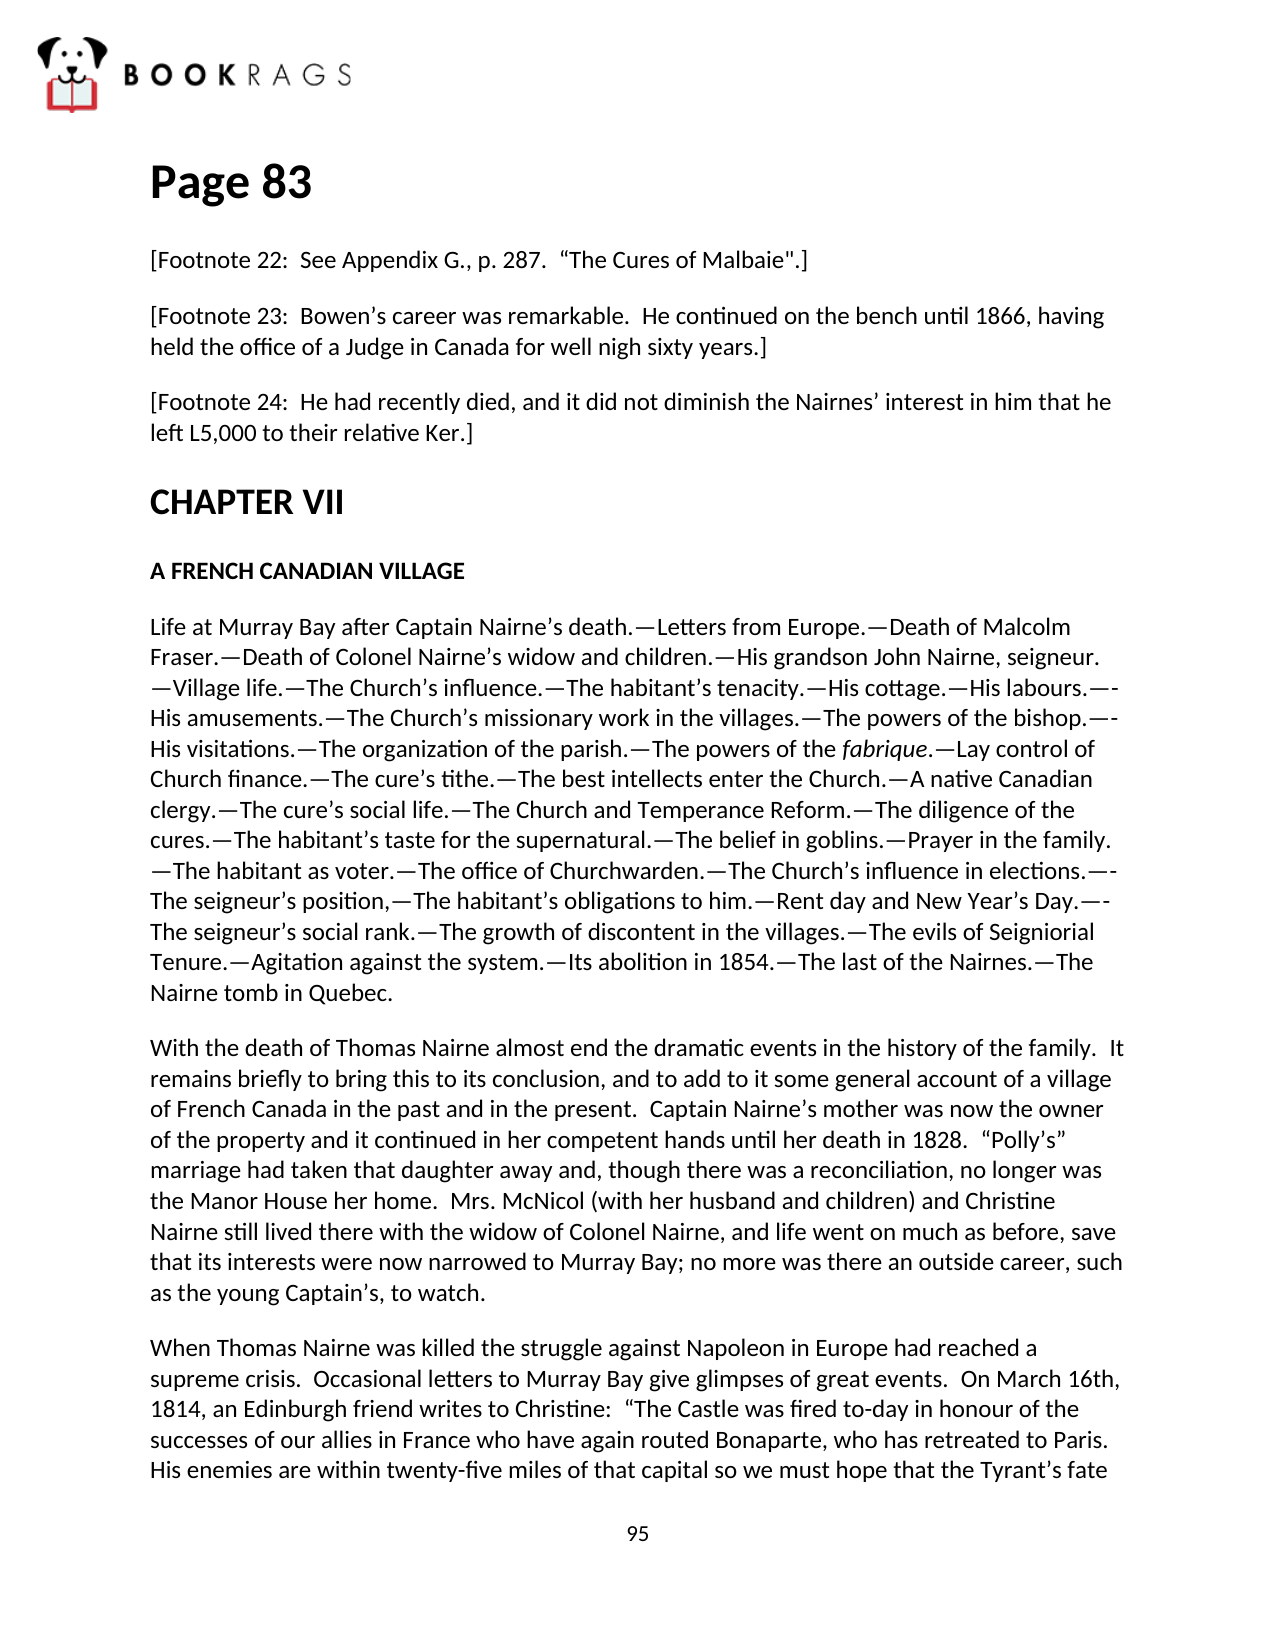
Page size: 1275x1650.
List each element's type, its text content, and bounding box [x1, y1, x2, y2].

text Page 83 [150, 150, 1125, 211]
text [150, 1332, 1125, 1485]
text [Footnote 22: See Appendix G., p. 287. “The Cures of Malbaie".] [150, 244, 1125, 275]
picture [37, 37, 351, 113]
text [Footnote 23: Bowen’s career was remarkable. He continued on the bench until 1866, having held the office of a Judge in Canada for well nigh sixty years.] [150, 300, 1125, 361]
text Life at Murray Bay after Captain Nairne’s death.—­Letters from Europe.—­Death of Malcolm Fraser.—­Death of Colonel Nairne’s widow and children.—­His grandson John Nairne, seigneur.—­Village life.—­The Church’s influence.—­The habitant’s tenacity.—­His cottage.—­His labours.—­His amusements.—­The Church’s missionary work in the villages.—­The powers of the bishop.—­His visitations.—­The organization of the parish.—­The powers of the fabrique.—­Lay control of Church finance.—­The cure’s tithe.—­The best intellects enter the Church.—­A native Canadian clergy.—­The cure’s social life.—­The Church and Temperance Reform.—­The diligence of the cures.—­The habitant’s taste for the supernatural.—­The belief in goblins.—­Prayer in the family.—­The habitant as voter.—­The office of Churchwarden.—­The Church’s influence in elections.—­The seigneur’s position,—­The habitant’s obligations to him.—­Rent day and New Year’s Day.—­The seigneur’s social rank.—­The growth of discontent in the villages.—­The evils of Seigniorial Tenure.—­Agitation against the system.—­Its abolition in 1854.—­The last of the Nairnes.—­The Nairne tomb in Quebec. [150, 611, 1125, 1008]
text CHAPTER VII [150, 478, 1125, 524]
text With the death of Thomas Nairne almost end the dramatic events in the history of the family. It remains briefly to bring this to its conclusion, and to add to it some general account of a village of French Canada in the past and in the present. Captain Nairne’s mother was now the owner of the property and it continued in her competent hands until her death in 1828. “Polly’s” marriage had taken that daughter away and, though there was a reconciliation, no longer was the Manor House her home. Mrs. McNicol (with her husband and children) and Christine Nairne still lived there with the widow of Colonel Nairne, and life went on much as before, save that its interests were now narrowed to Murray Bay; no more was there an outside career, such as the young Captain’s, to watch. [150, 1033, 1125, 1307]
text [Footnote 24: He had recently died, and it did not diminish the Nairnes’ interest in him that he left L5,000 to their relative Ker.] [150, 386, 1125, 447]
text A FRENCH CANADIAN VILLAGE [150, 555, 1125, 586]
